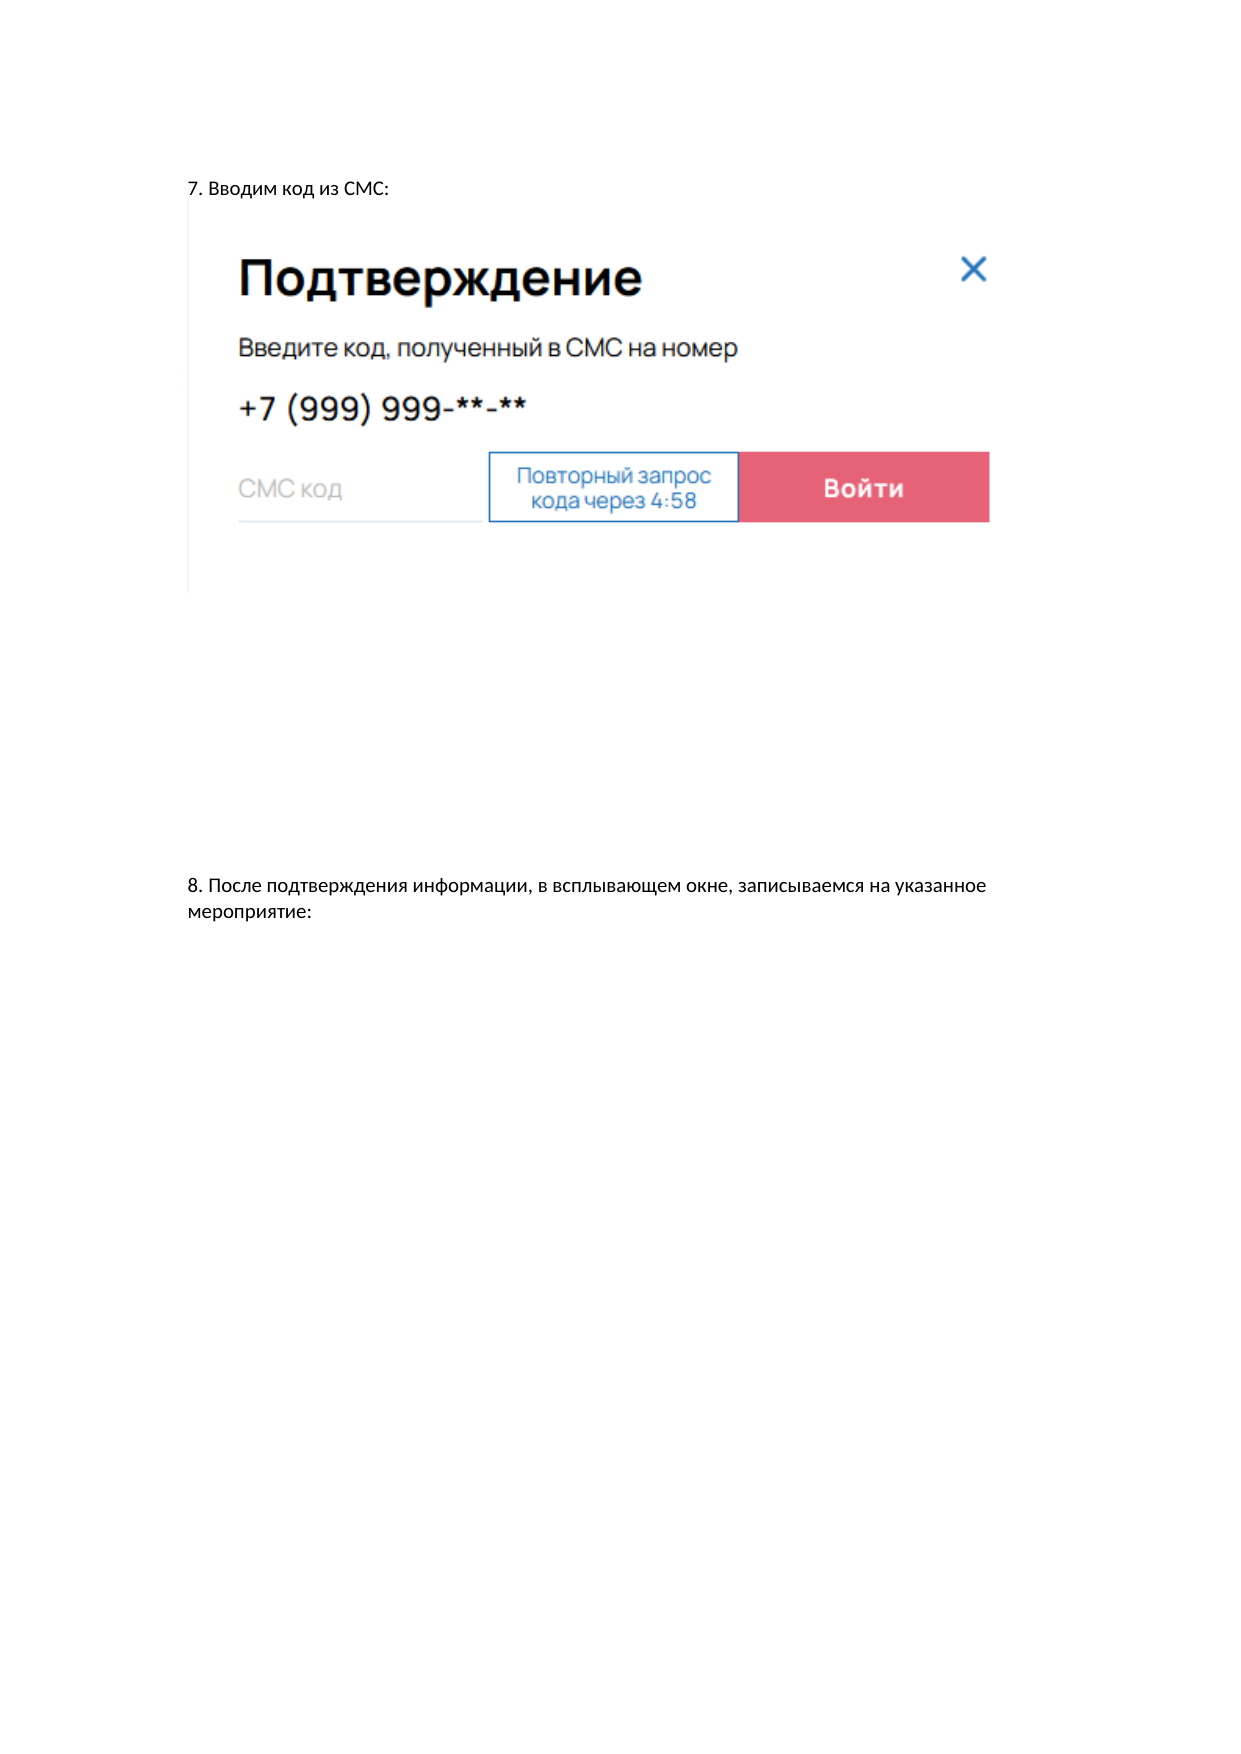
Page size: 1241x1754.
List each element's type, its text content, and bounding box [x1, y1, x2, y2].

list После подтверждения информации, в всплывающем окне, записываемся на указанное мероприятие: [187, 873, 1053, 923]
list Вводим код из СМС: [187, 175, 1053, 201]
picture [187, 200, 1032, 593]
